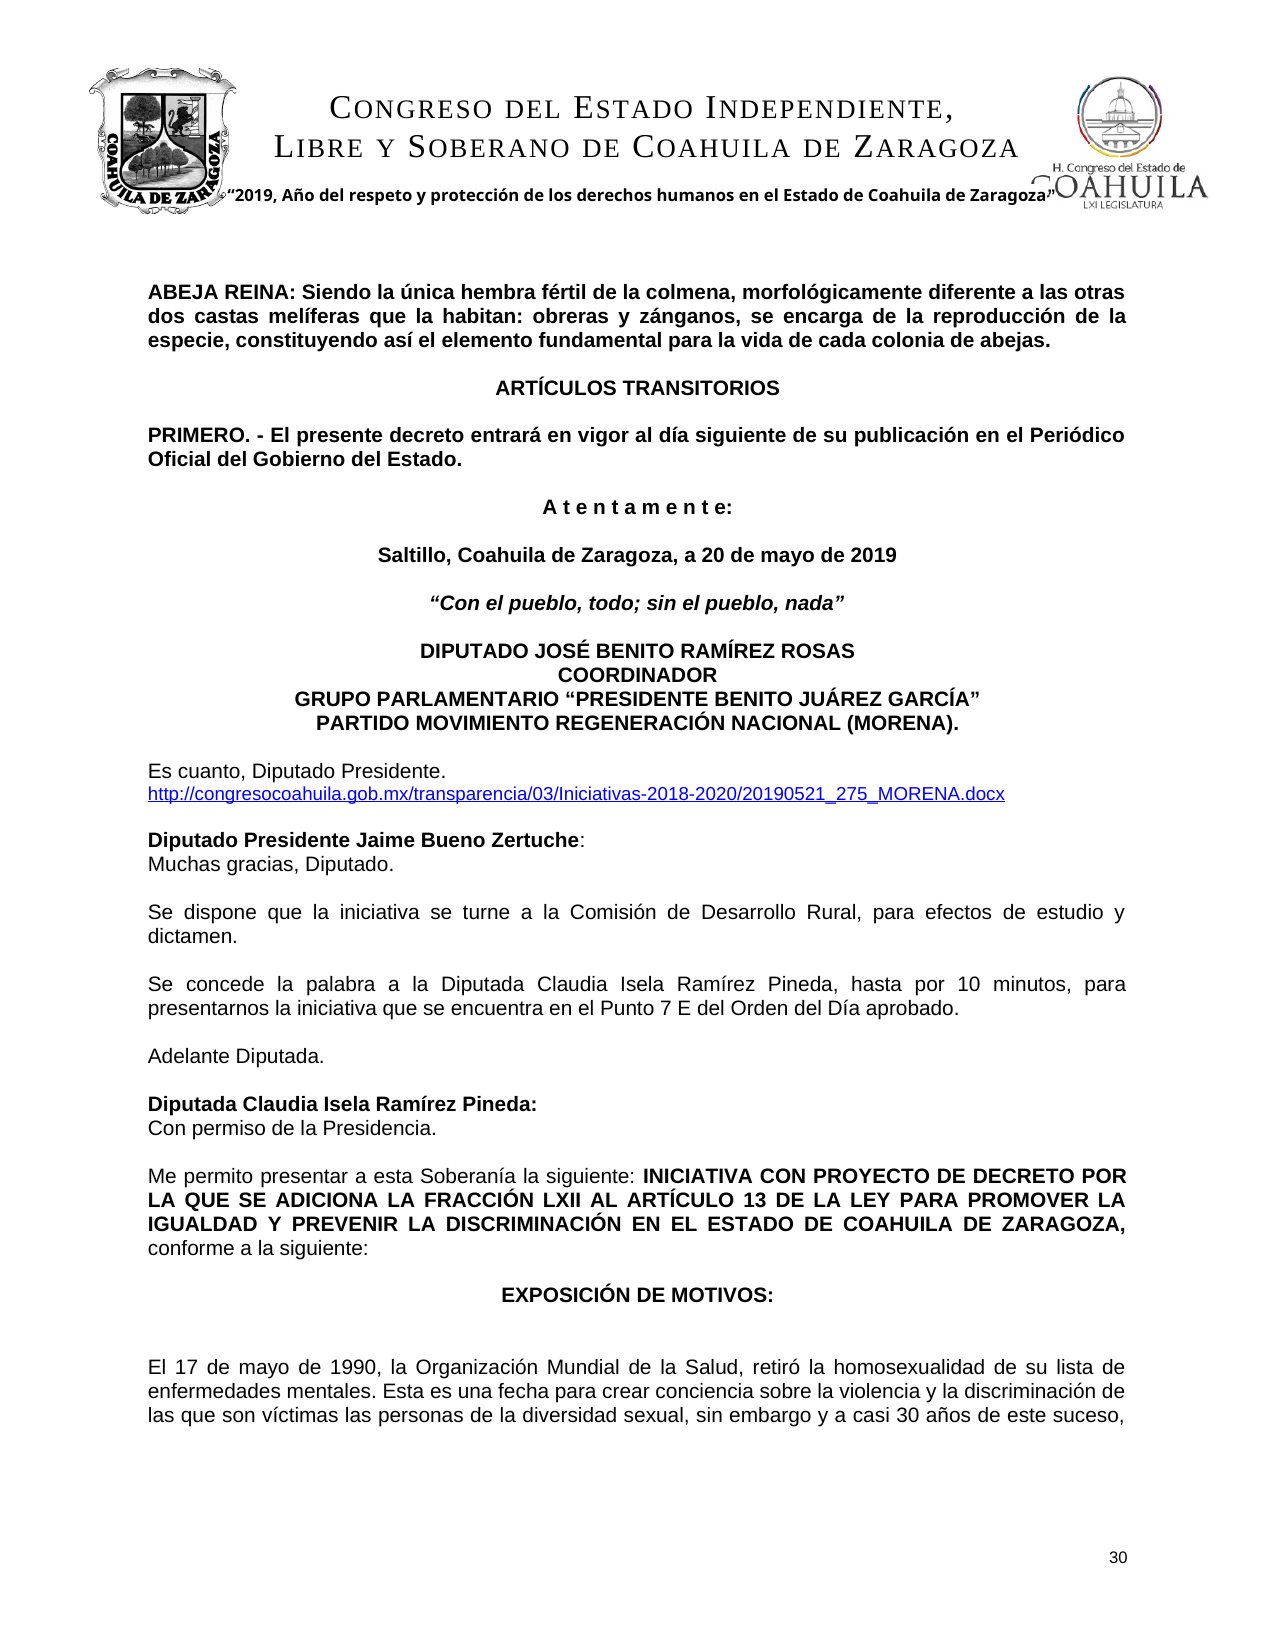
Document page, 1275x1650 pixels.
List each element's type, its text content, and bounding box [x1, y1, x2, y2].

picture [88, 68, 237, 214]
text DIPUTADO JOSÉ BENITO RAMÍREZ ROSAS [148, 639, 1127, 663]
picture [1020, 70, 1214, 214]
text EXPOSICIÓN DE MOTIVOS: [148, 1283, 1127, 1307]
text Muchas gracias, Diputado. [148, 852, 1127, 876]
text PARTIDO MOVIMIENTO REGENERACIÓN NACIONAL (MORENA). [148, 711, 1127, 735]
text Se concede la palabra a la Diputada Claudia Isela Ramírez Pineda, hasta por 10 minutos, para presentarnos la iniciativa que se encuentra en el Punto 7 E del Orden del Día aprobado. [148, 972, 1127, 1020]
text “Con el pueblo, todo; sin el pueblo, nada” [148, 591, 1127, 615]
text Saltillo, Coahuila de Zaragoza, a 20 de mayo de 2019 [148, 543, 1127, 567]
text Diputado Presidente Jaime Bueno Zertuche: [148, 828, 1127, 852]
text Me permito presentar a esta Soberanía la siguiente: INICIATIVA CON PROYECTO DE DECRETO POR LA QUE SE ADICIONA LA FRACCIÓN LXII AL ARTÍCULO 13 DE LA LEY PARA PROMOVER LA IGUALDAD Y PREVENIR LA DISCRIMINACIÓN EN EL ESTADO DE COAHUILA DE ZARAGOZA, conforme a la siguiente: [148, 1163, 1127, 1259]
text http://congresocoahuila.gob.mx/transparencia/03/Iniciativas-2018-2020/20190521_275_MORENA.docx [148, 783, 1127, 804]
text Adelante Diputada. [148, 1044, 1127, 1068]
text GRUPO PARLAMENTARIO “PRESIDENTE BENITO JUÁREZ GARCÍA” [148, 687, 1127, 711]
text ARTÍCULOS TRANSITORIOS [148, 375, 1127, 399]
text PRIMERO. - El presente decreto entrará en vigor al día siguiente de su publicación en el Periódico Oficial del Gobierno del Estado. [148, 423, 1127, 471]
text A t e n t a m e n t e: [148, 495, 1127, 519]
text Se dispone que la iniciativa se turne a la Comisión de Desarrollo Rural, para efectos de estudio y dictamen. [148, 900, 1127, 948]
text Es cuanto, Diputado Presidente. [148, 759, 1127, 783]
text Con permiso de la Presidencia. [148, 1116, 1127, 1139]
text Diputada Claudia Isela Ramírez Pineda: [148, 1092, 1127, 1116]
text COORDINADOR [148, 663, 1127, 687]
text ABEJA REINA: Siendo la única hembra fértil de la colmena, morfológicamente diferente a las otras dos castas melíferas que la habitan: obreras y zánganos, se encarga de la reproducción de la especie, constituyendo así el elemento fundamental para la vida de cada colonia de abejas. [148, 279, 1127, 351]
